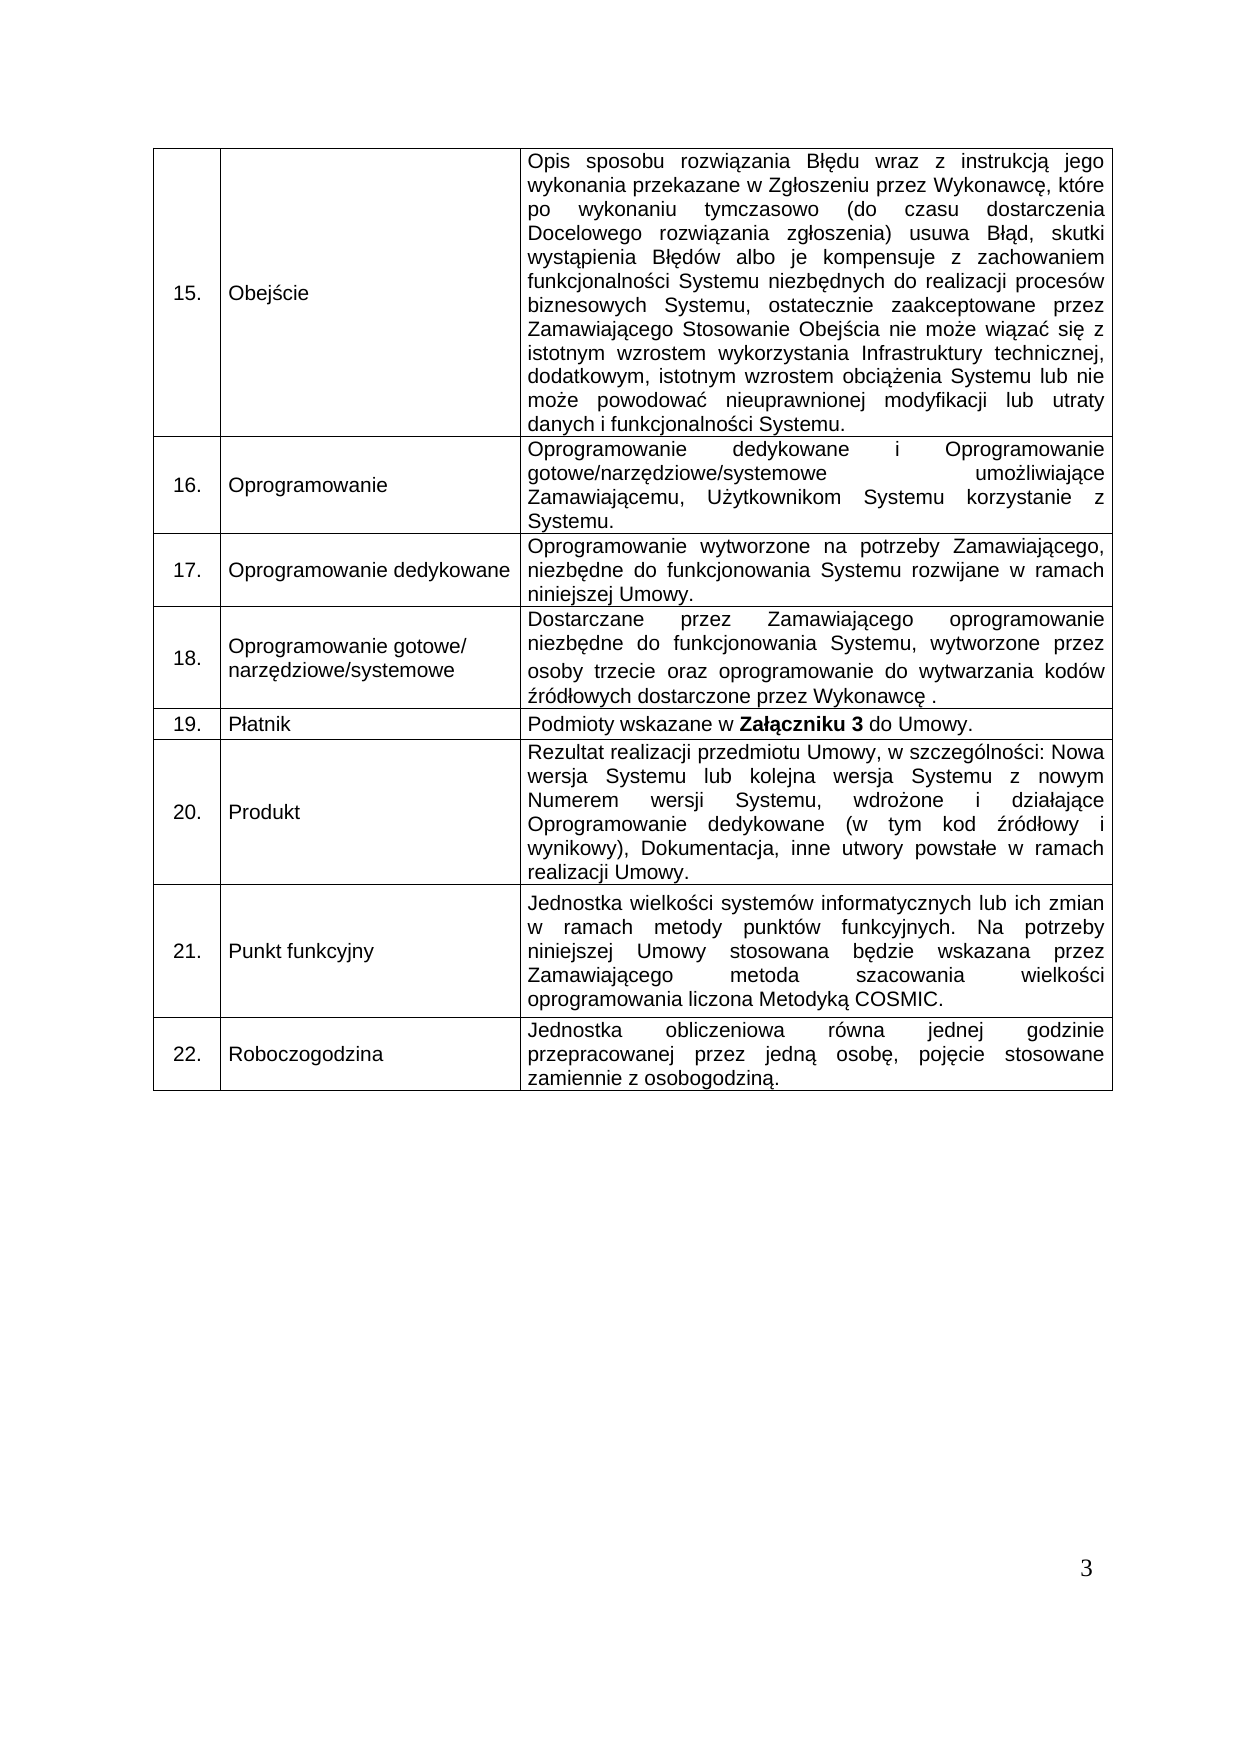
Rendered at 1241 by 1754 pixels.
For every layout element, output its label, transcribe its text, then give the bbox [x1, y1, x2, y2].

table_cell 21. [154, 885, 220, 1017]
table_cell Punkt funkcyjny [221, 885, 520, 1017]
table_cell Dostarczane przez Zamawiającego oprogramowanie niezbędne do funkcjonowania Systemu, wytworzone przez osoby trzecie oraz oprogramowanie do wytwarzania kodów źródłowych dostarczone przez Wykonawcę . [521, 607, 1112, 708]
table_cell Oprogramowanie [221, 437, 520, 533]
table_cell 17. [154, 534, 220, 606]
table_cell 19. [154, 709, 220, 739]
table_cell Podmioty wskazane w Załączniku 3 do Umowy. [521, 709, 1112, 739]
table_cell 18. [154, 607, 220, 708]
table_cell 20. [154, 740, 220, 884]
table_cell Jednostka wielkości systemów informatycznych lub ich zmian w ramach metody punktów funkcyjnych. Na potrzeby niniejszej Umowy stosowana będzie wskazana przez Zamawiającego metoda szacowania wielkości oprogramowania liczona Metodyką COSMIC. [521, 885, 1112, 1017]
table_cell Jednostka obliczeniowa równa jednej godzinie przepracowanej przez jedną osobę, pojęcie stosowane zamiennie z osobogodziną. [521, 1018, 1112, 1089]
table_cell Opis sposobu rozwiązania Błędu wraz z instrukcją jego wykonania przekazane w Zgłoszeniu przez Wykonawcę, które po wykonaniu tymczasowo (do czasu dostarczenia Docelowego rozwiązania zgłoszenia) usuwa Błąd, skutki wystąpienia Błędów albo je kompensuje z zachowaniem funkcjonalności Systemu niezbędnych do realizacji procesów biznesowych Systemu, ostatecznie zaakceptowane przez Zamawiającego Stosowanie Obejścia nie może wiązać się z istotnym wzrostem wykorzystania Infrastruktury technicznej, dodatkowym, istotnym wzrostem obciążenia Systemu lub nie może powodować nieuprawnionej modyfikacji lub utraty danych i funkcjonalności Systemu. [521, 149, 1112, 436]
table_cell Rezultat realizacji przedmiotu Umowy, w szczególności: Nowa wersja Systemu lub kolejna wersja Systemu z nowym Numerem wersji Systemu, wdrożone i działające Oprogramowanie dedykowane (w tym kod źródłowy i wynikowy), Dokumentacja, inne utwory powstałe w ramach realizacji Umowy. [521, 740, 1112, 884]
table_cell 22. [154, 1018, 220, 1089]
table_cell Roboczogodzina [221, 1018, 520, 1089]
table_cell Oprogramowanie dedykowane [221, 534, 520, 606]
table_cell Płatnik [221, 709, 520, 739]
table_cell Oprogramowanie wytworzone na potrzeby Zamawiającego, niezbędne do funkcjonowania Systemu rozwijane w ramach niniejszej Umowy. [521, 534, 1112, 606]
table_cell Oprogramowanie dedykowane i Oprogramowanie gotowe/narzędziowe/systemowe umożliwiające Zamawiającemu, Użytkownikom Systemu korzystanie z Systemu. [521, 437, 1112, 533]
table_cell Produkt [221, 740, 520, 884]
table_cell Obejście [221, 149, 520, 436]
table_cell Oprogramowanie gotowe/ narzędziowe/systemowe [221, 607, 520, 708]
table_cell 15. [154, 149, 220, 436]
table_cell 16. [154, 437, 220, 533]
